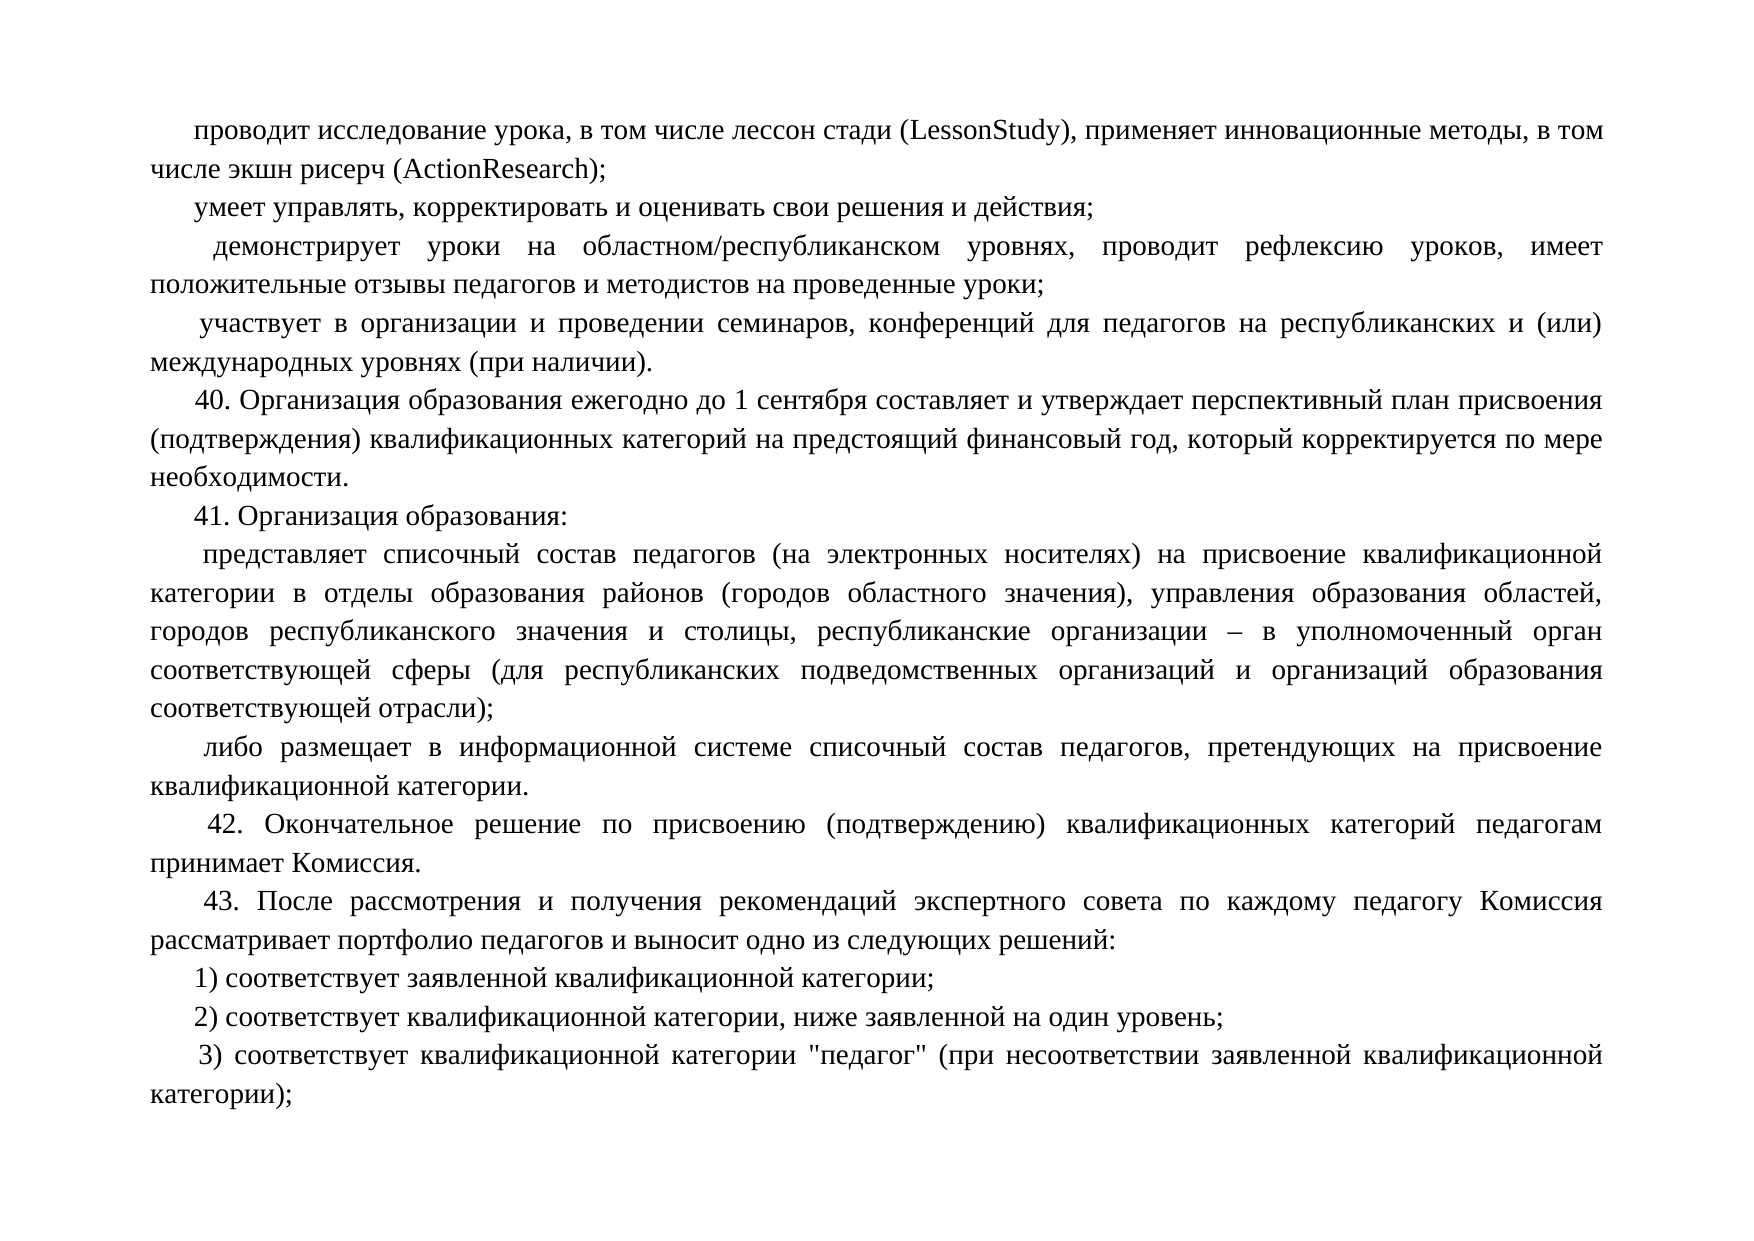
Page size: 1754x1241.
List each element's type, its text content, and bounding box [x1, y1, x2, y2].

text умеет управлять, корректировать и оценивать свои решения и действия; [150, 189, 1604, 223]
text либо размещает в информационной системе списочный состав педагогов, претендующих на присвоение квалификационной категории. [150, 729, 1604, 801]
text 1) соответствует заявленной квалификационной категории; [150, 960, 1604, 994]
text 40. Организация образования ежегодно до 1 сентября составляет и утверждает перспективный план присвоения (подтверждения) квалификационных категорий на предстоящий финансовый год, который корректируется по мере необходимости. [150, 382, 1604, 493]
text 43. После рассмотрения и получения рекомендаций экспертного совета по каждому педагогу Комиссия рассматривает портфолио педагогов и выносит одно из следующих решений: [150, 883, 1604, 955]
text представляет списочный состав педагогов (на электронных носителях) на присвоение квалификационной категории в отделы образования районов (городов областного значения), управления образования областей, городов республиканского значения и столицы, республиканские организации – в уполномоченный орган соответствующей сферы (для республиканских подведомственных организаций и организаций образования соответствующей отрасли); [150, 536, 1604, 724]
text проводит исследование урока, в том числе лессон стади (LessonStudy), применяет инновационные методы, в том числе экшн рисерч (ActionResearch); [150, 112, 1604, 184]
text 2) соответствует квалификационной категории, ниже заявленной на один уровень; [150, 999, 1604, 1032]
text 3) соответствует квалификационной категории "педагог" (при несоответствии заявленной квалификационной категории); [150, 1037, 1604, 1109]
text 42. Окончательное решение по присвоению (подтверждению) квалификационных категорий педагогам принимает Комиссия. [150, 806, 1604, 878]
text 41. Организация образования: [150, 498, 1604, 531]
text демонстрирует уроки на областном/республиканском уровнях, проводит рефлексию уроков, имеет положительные отзывы педагогов и методистов на проведенные уроки; [150, 228, 1604, 300]
text участвует в организации и проведении семинаров, конференций для педагогов на республиканских и (или) международных уровнях (при наличии). [150, 305, 1604, 377]
